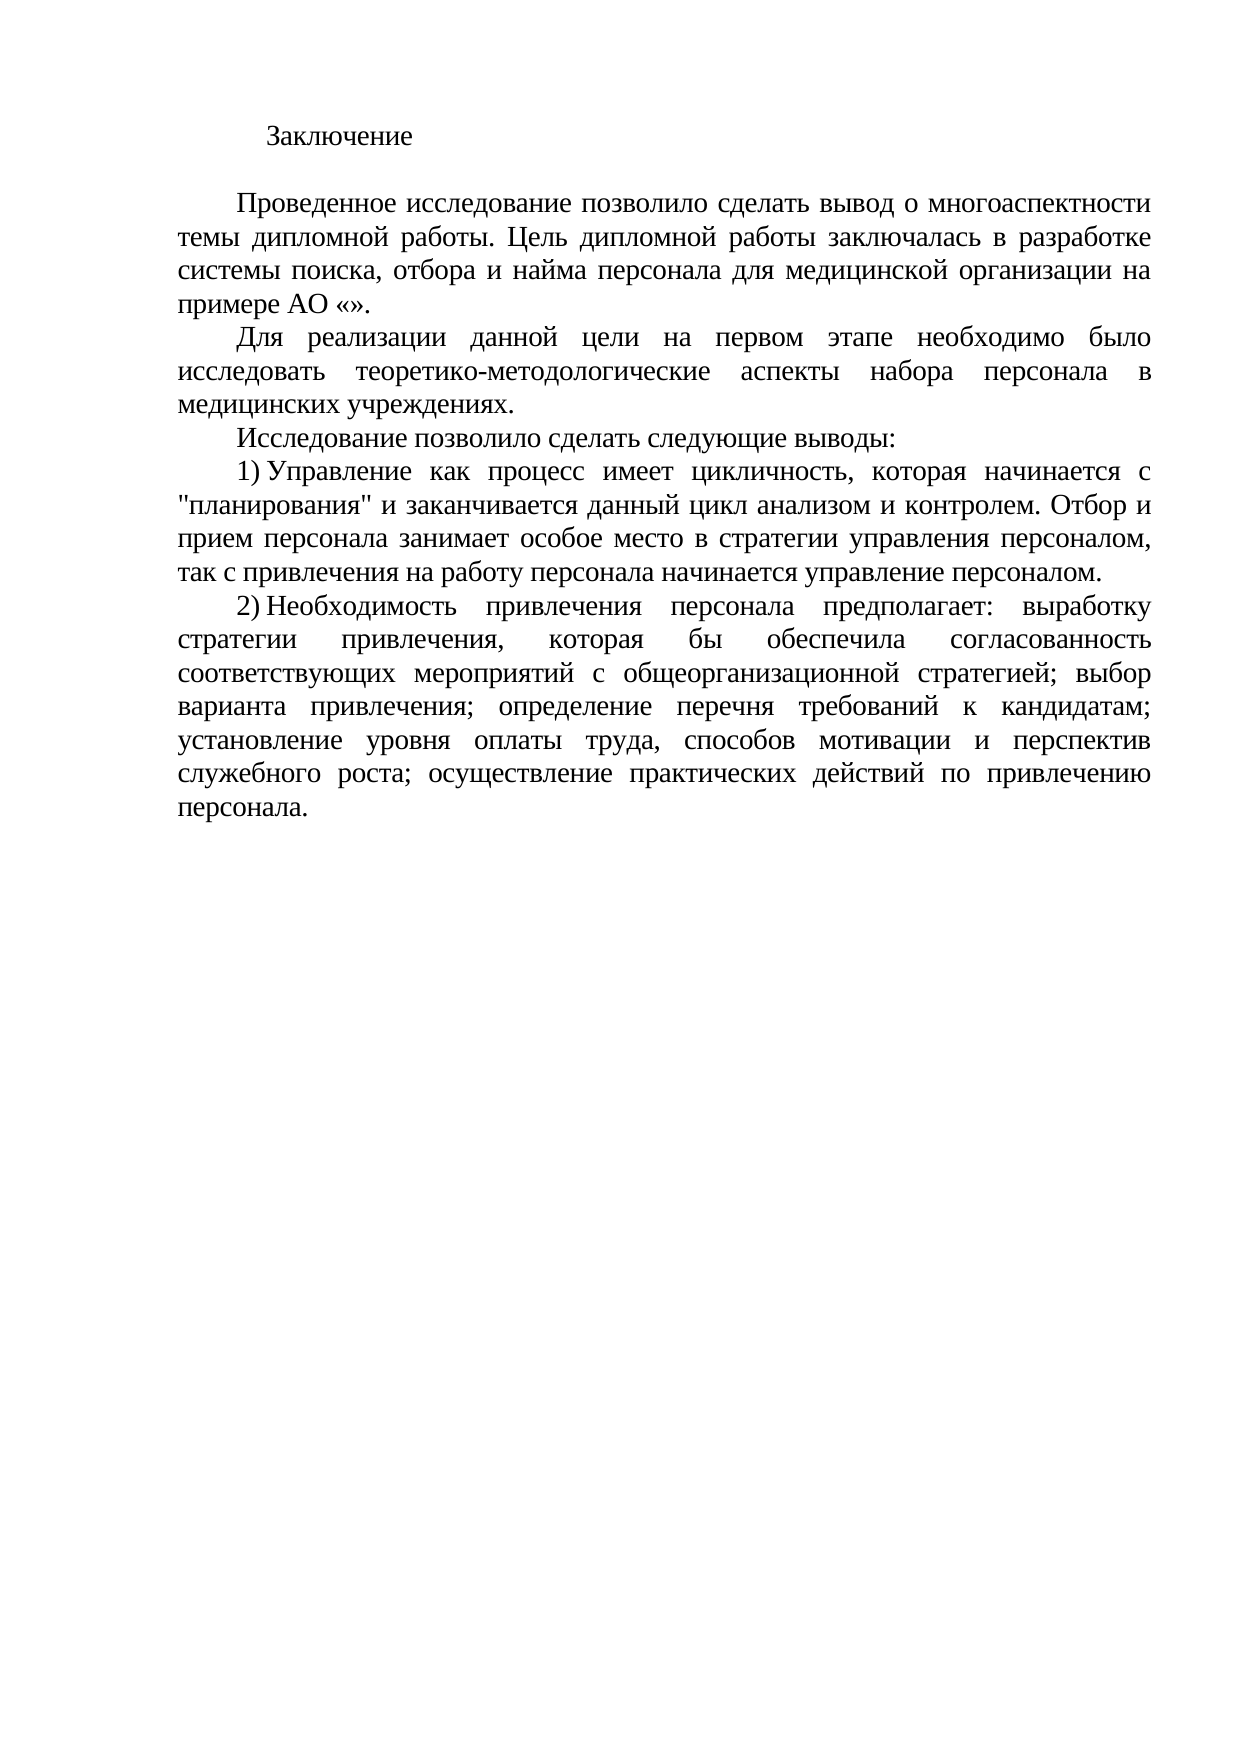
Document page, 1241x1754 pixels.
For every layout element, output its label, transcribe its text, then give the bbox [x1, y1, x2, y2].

list Проведенное исследование позволило сделать вывод о многоаспектности темы дипломной работы. Цель дипломной работы заключалась в разработке системы поиска, отбора и найма персонала для медицинской организации на примере АО «». [177, 185, 1152, 319]
list Исследование позволило сделать следующие выводы: [177, 420, 1152, 453]
list 2) Необходимость привлечения персонала предполагает: выработку стратегии привлечения, которая бы обеспечила согласованность соответствующих мероприятий с общеорганизационной стратегией; выбор варианта привлечения; определение перечня требований к кандидатам; установление уровня оплаты труда, способов мотивации и перспектив служебного роста; осуществление практических действий по привлечению персонала. [177, 588, 1152, 822]
list Заключение [207, 118, 1152, 152]
list Для реализации данной цели на первом этапе необходимо было исследовать теоретико-методологические аспекты набора персонала в медицинских учреждениях. [177, 319, 1152, 420]
list 1) Управление как процесс имеет цикличность, которая начинается с "планирования" и заканчивается данный цикл анализом и контролем. Отбор и прием персонала занимает особое место в стратегии управления персоналом, так с привлечения на работу персонала начинается управление персоналом. [177, 453, 1152, 588]
